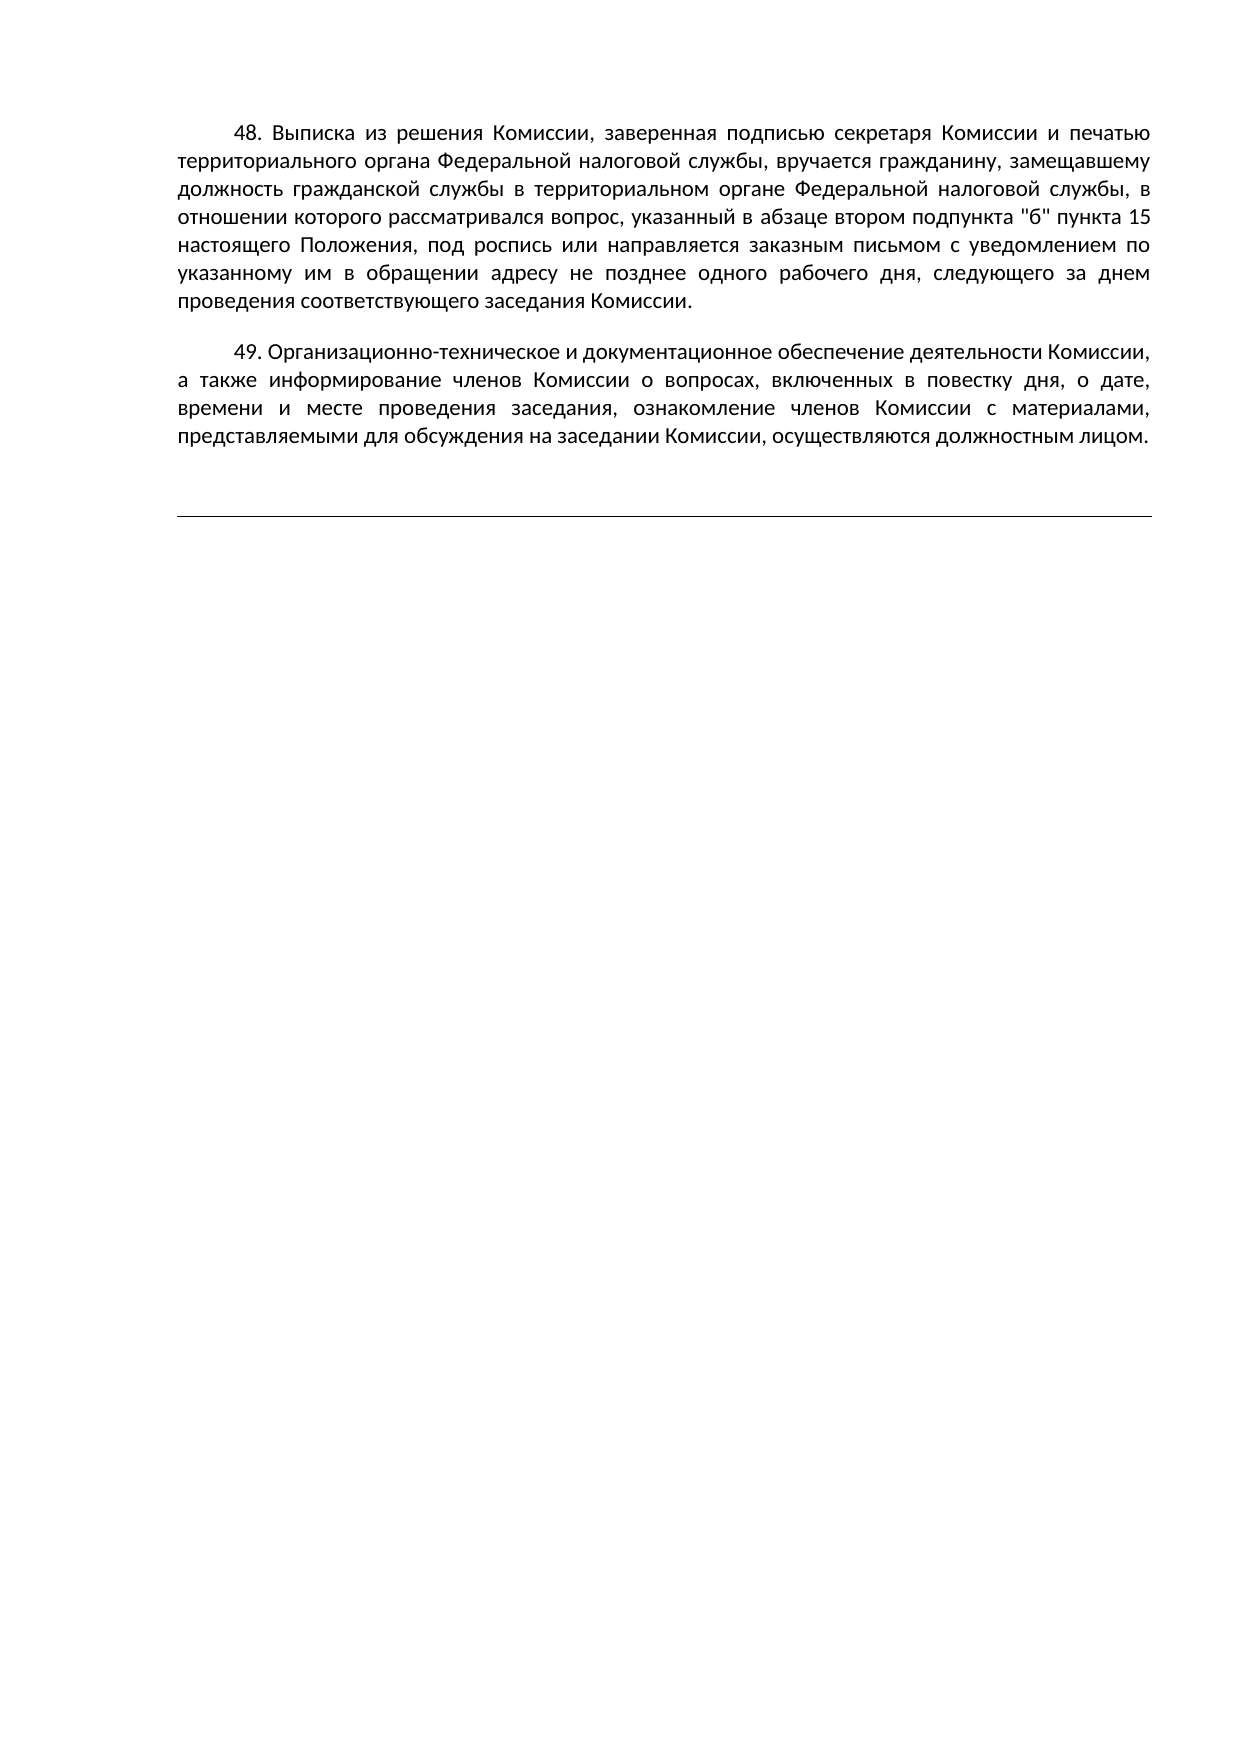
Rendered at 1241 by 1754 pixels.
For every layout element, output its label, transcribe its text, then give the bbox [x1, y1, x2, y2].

text 49. Организационно-техническое и документационное обеспечение деятельности Комиссии, а также информирование членов Комиссии о вопросах, включенных в повестку дня, о дате, времени и месте проведения заседания, ознакомление членов Комиссии с материалами, представляемыми для обсуждения на заседании Комиссии, осуществляются должностным лицом. [177, 337, 1152, 449]
text 48. Выписка из решения Комиссии, заверенная подписью секретаря Комиссии и печатью территориального органа Федеральной налоговой службы, вручается гражданину, замещавшему должность гражданской службы в территориальном органе Федеральной налоговой службы, в отношении которого рассматривался вопрос, указанный в абзаце втором подпункта "б" пункта 15 настоящего Положения, под роспись или направляется заказным письмом с уведомлением по указанному им в обращении адресу не позднее одного рабочего дня, следующего за днем проведения соответствующего заседания Комиссии. [177, 118, 1152, 314]
